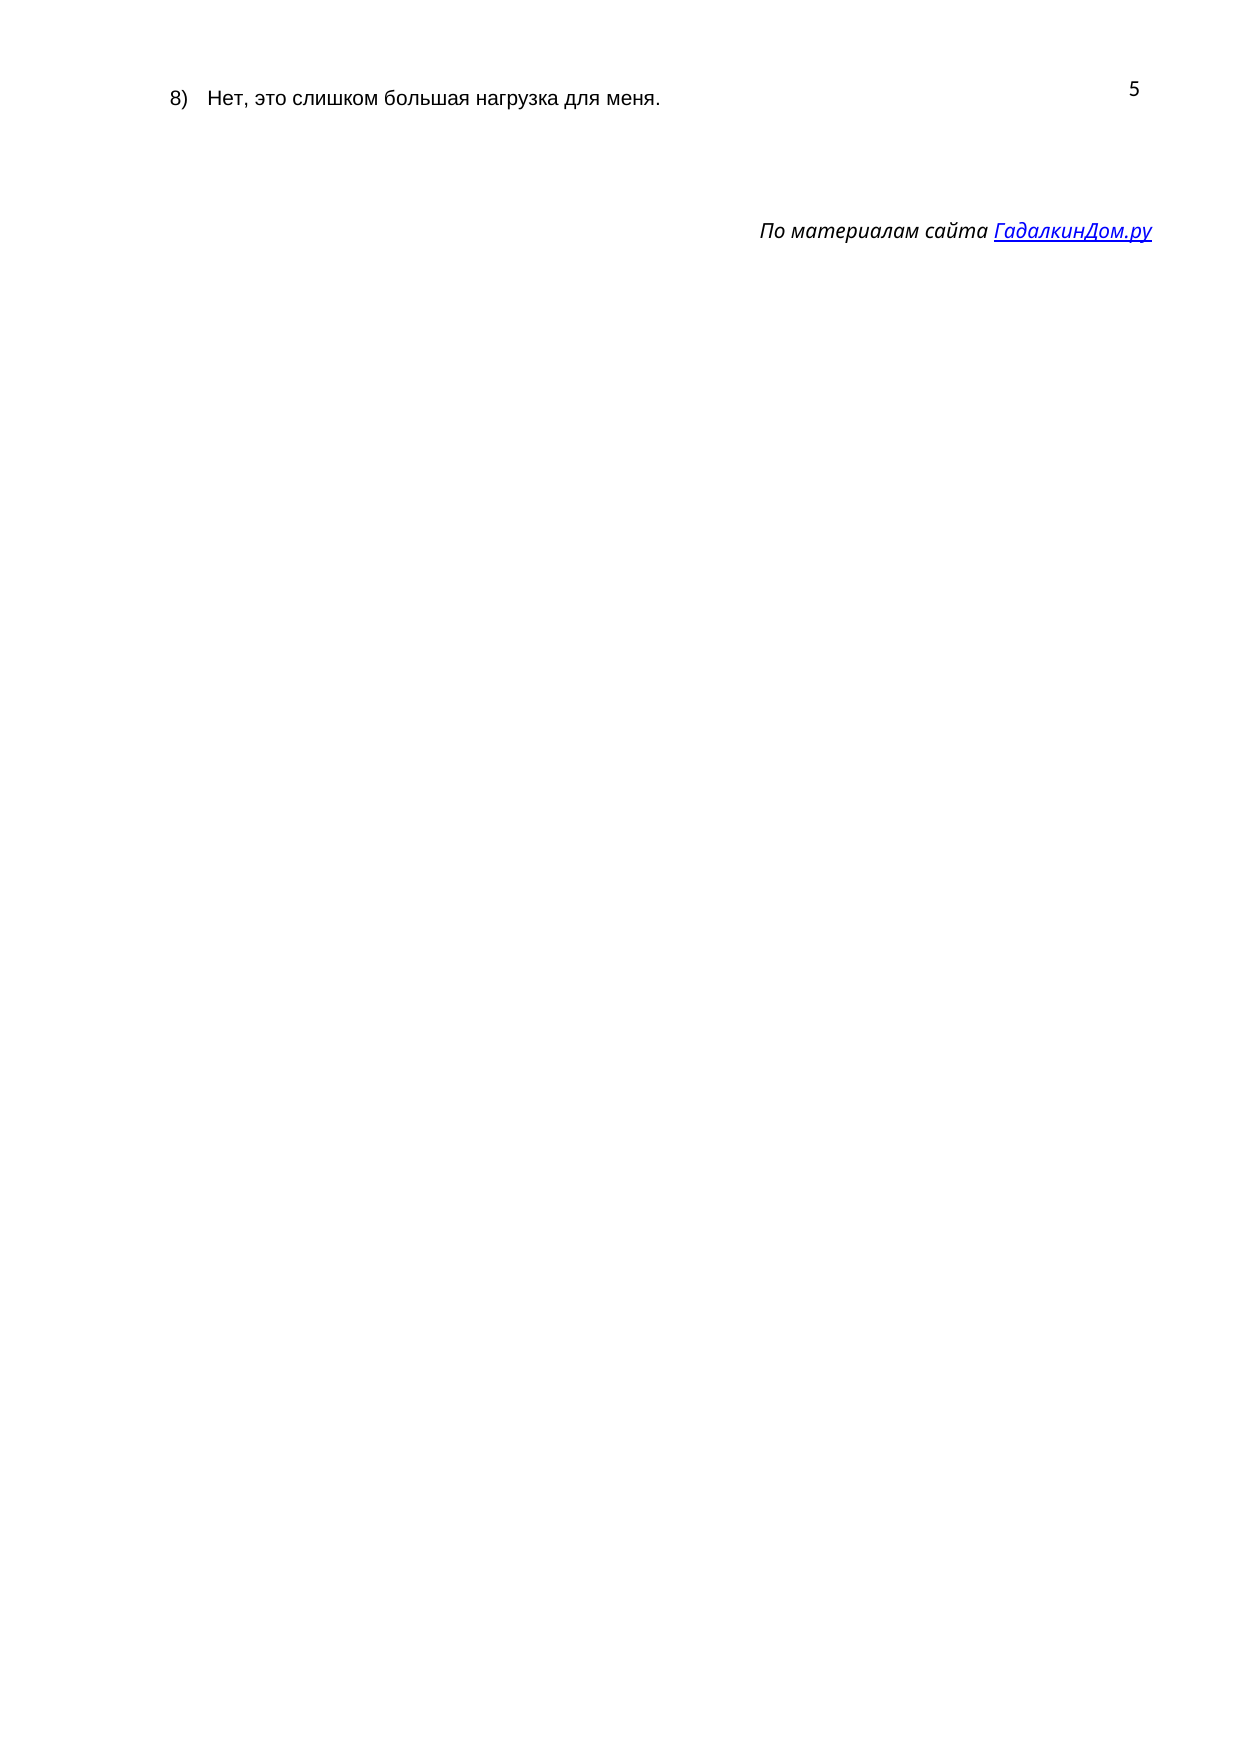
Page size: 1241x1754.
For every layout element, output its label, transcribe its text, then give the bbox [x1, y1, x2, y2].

list Нет, это слишком большая нагрузка для меня. [169, 86, 1152, 110]
text По материалам сайта ГадалкинДом.ру [118, 216, 1152, 244]
